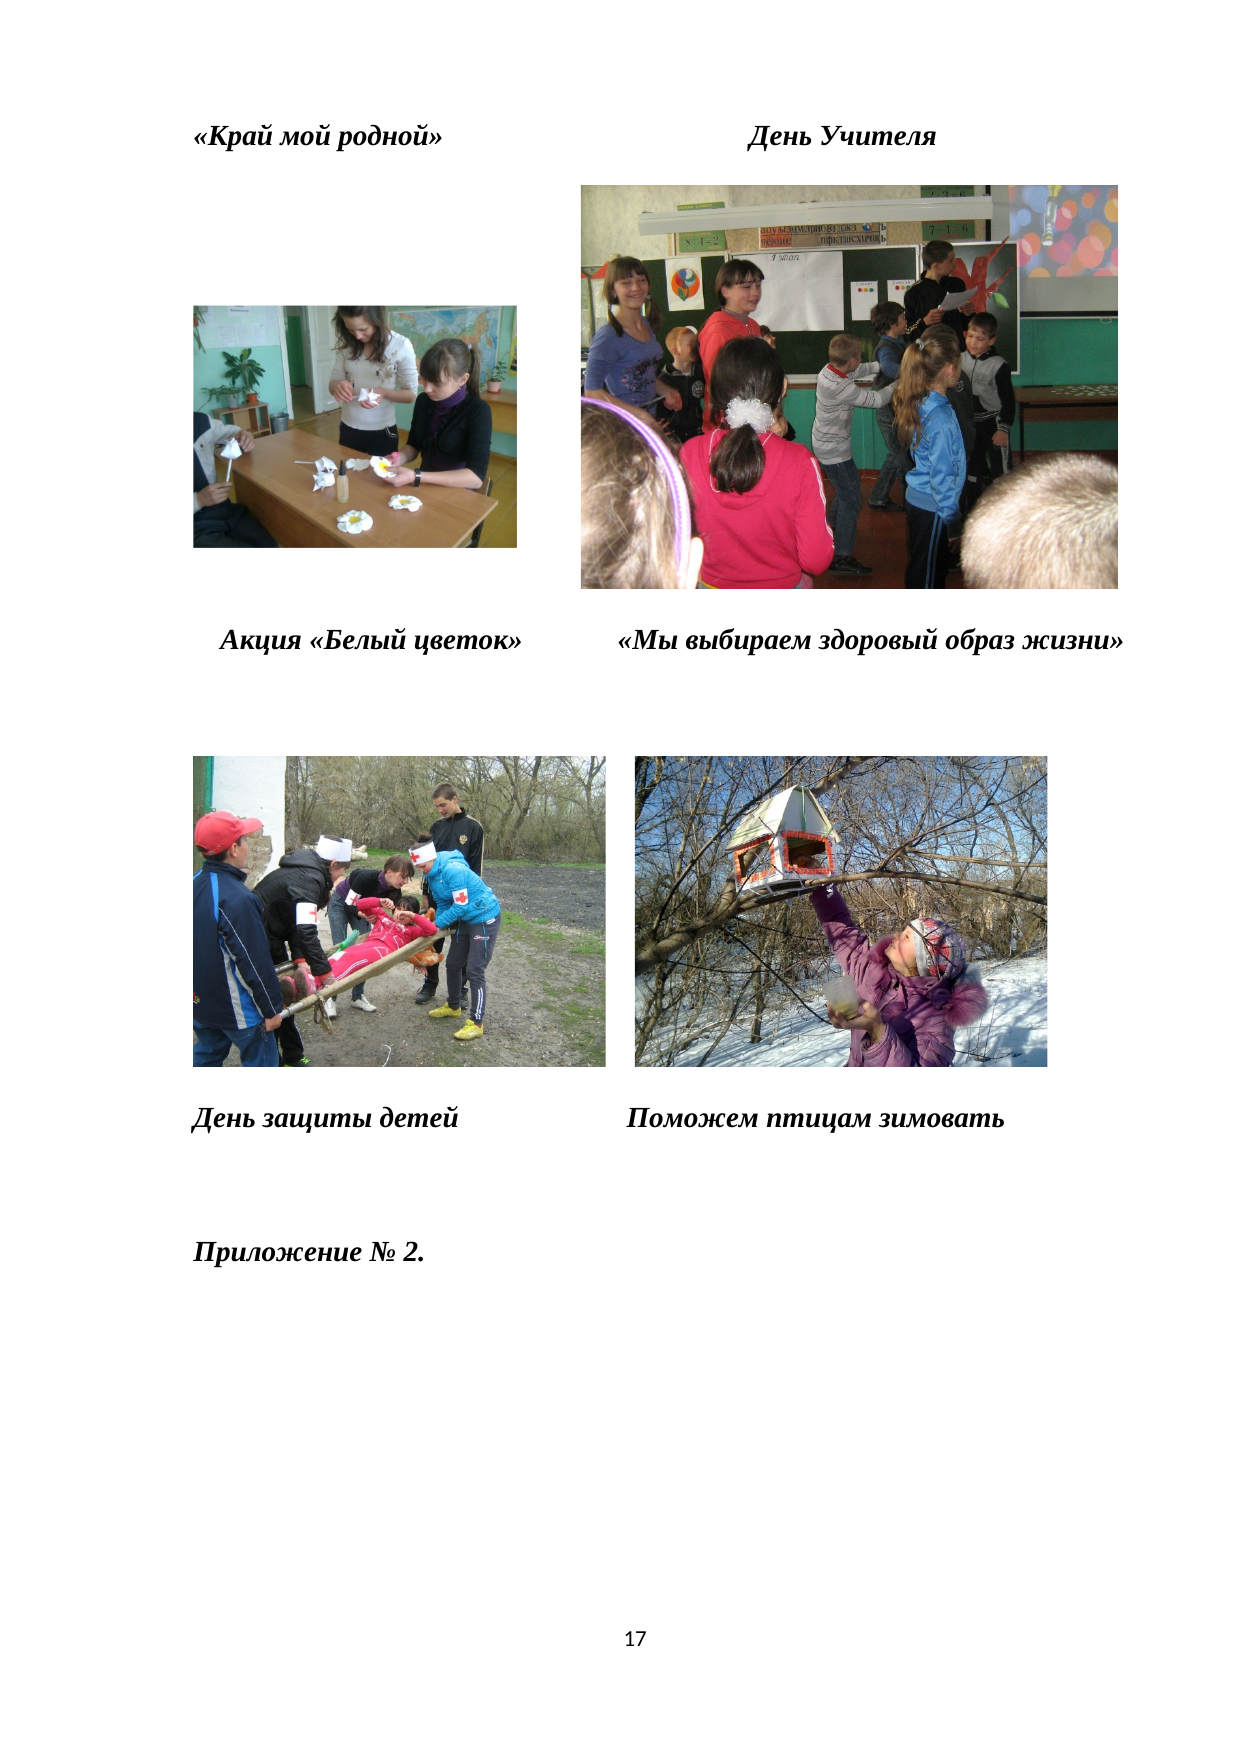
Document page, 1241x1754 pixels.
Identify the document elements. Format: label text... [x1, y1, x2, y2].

list Приложение № 2. [193, 1234, 1152, 1267]
picture [193, 756, 606, 1067]
list Акция «Белый цветок» «Мы выбираем здоровый образ жизни» [193, 622, 1152, 655]
picture [634, 756, 1048, 1067]
picture [194, 306, 517, 547]
list День защиты детей Поможем птицам зимовать [193, 1100, 1152, 1133]
list «Край мой родной» День Учителя [193, 118, 1152, 152]
picture [580, 185, 1118, 589]
